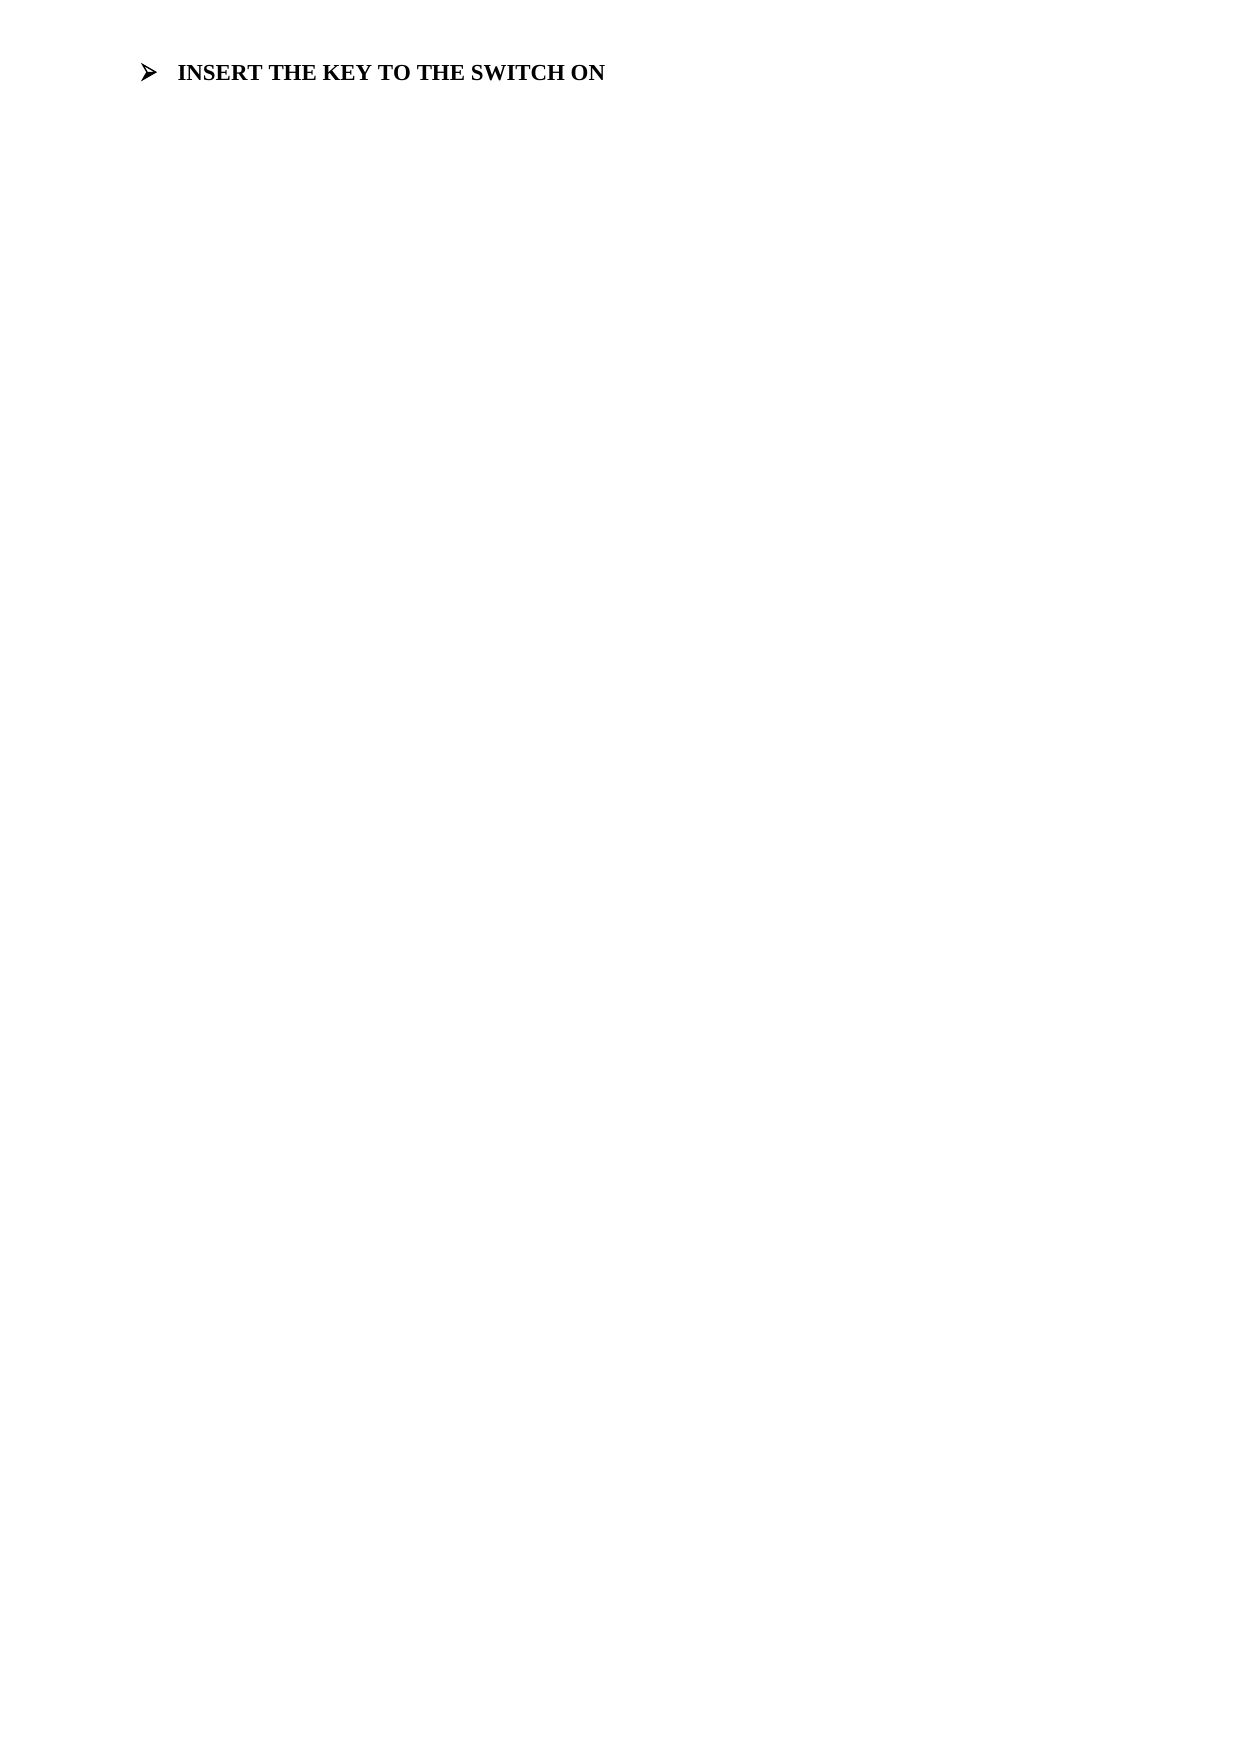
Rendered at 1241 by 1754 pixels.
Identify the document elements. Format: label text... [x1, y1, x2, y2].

list INSERT THE KEY TO THE SWITCH ON [140, 59, 1181, 85]
